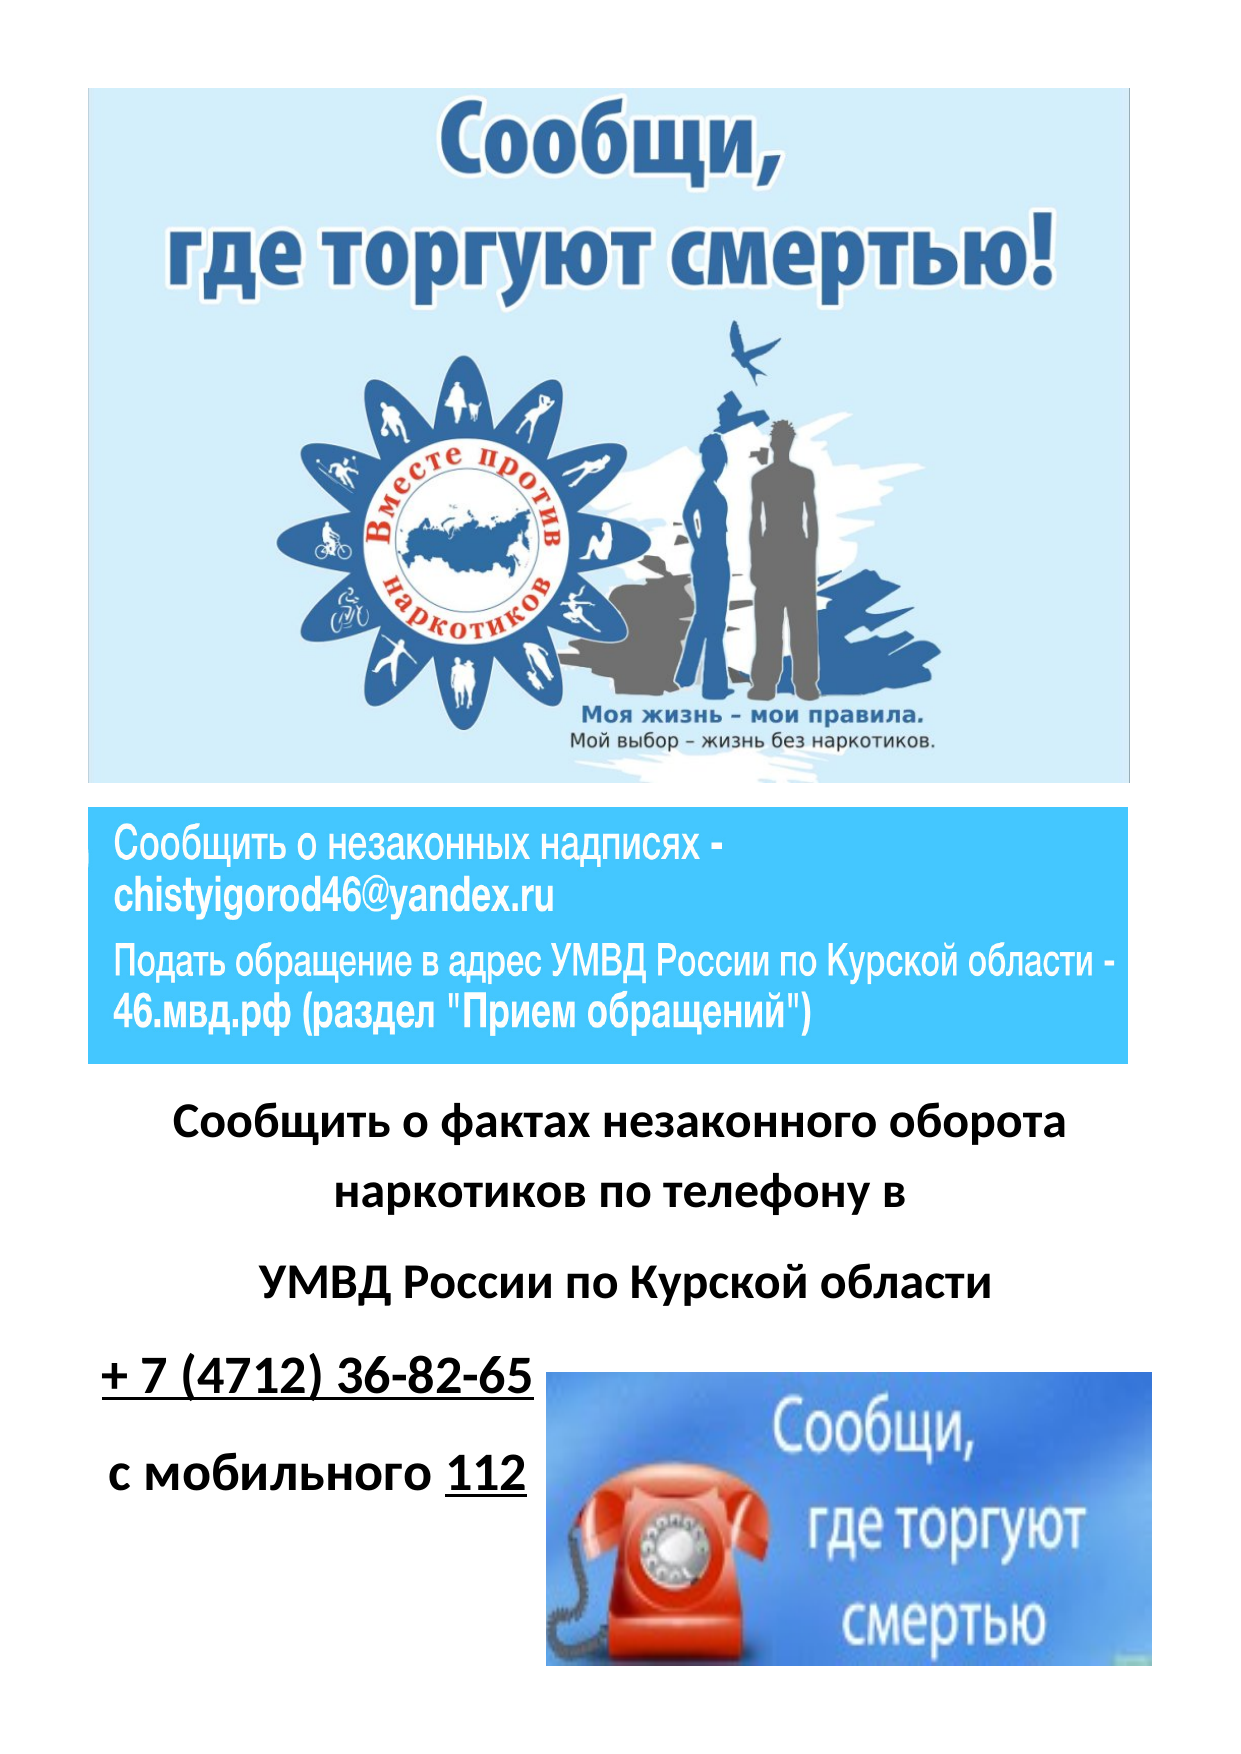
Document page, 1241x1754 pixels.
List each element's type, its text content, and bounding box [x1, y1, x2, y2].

picture [546, 1372, 1152, 1666]
picture [88, 88, 1130, 783]
picture [88, 807, 1128, 1064]
text + 7 (4712) 36-82-65 [89, 1341, 1152, 1407]
text УМВД России по Курской области [89, 1250, 1152, 1311]
text с мобильного 112 [89, 1438, 546, 1504]
text Сообщить о фактах незаконного оборота наркотиков по телефону в [89, 1089, 1152, 1220]
